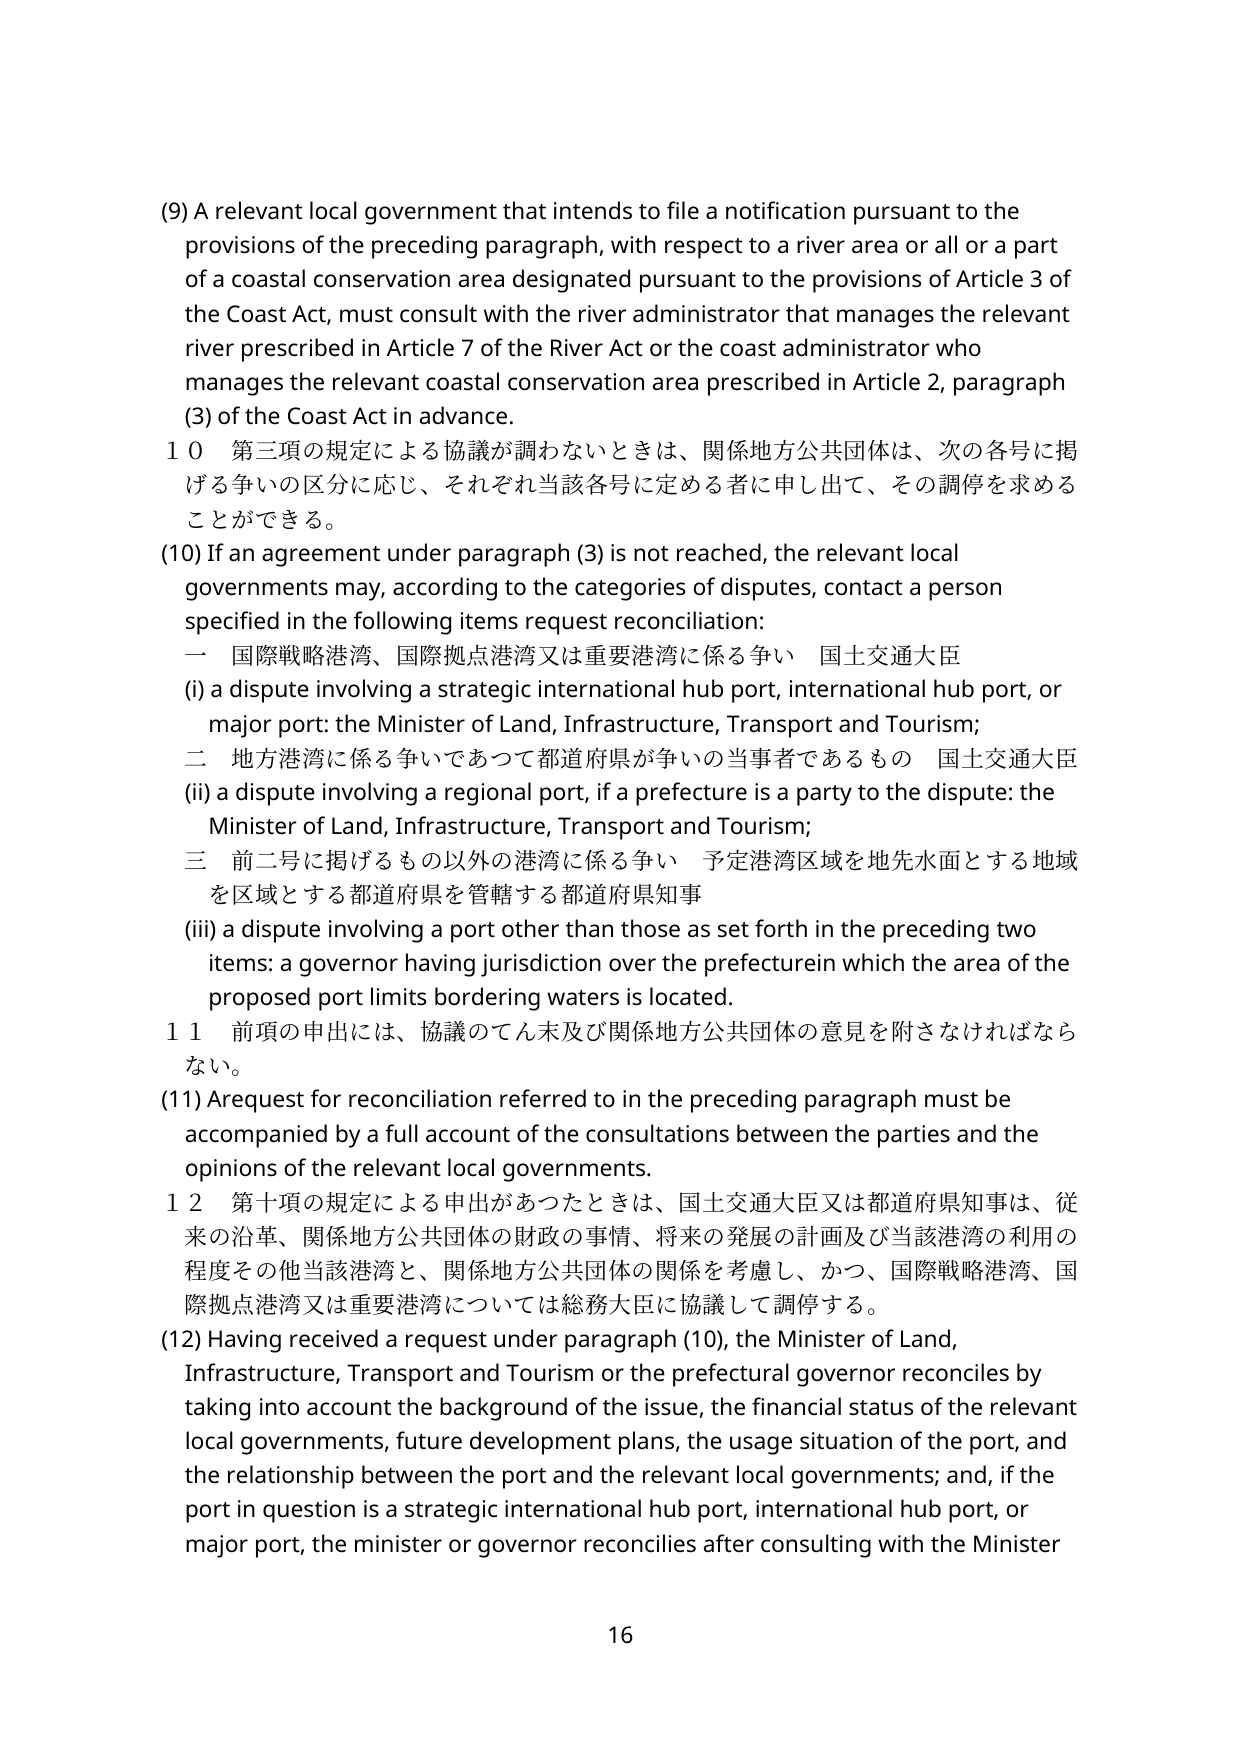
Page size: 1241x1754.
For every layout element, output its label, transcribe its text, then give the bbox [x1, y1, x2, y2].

text 二 地方港湾に係る争いであつて都道府県が争いの当事者であるもの 国土交通大臣 [184, 740, 1079, 774]
text 三 前二号に掲げるもの以外の港湾に係る争い 予定港湾区域を地先水面とする地域を区域とする都道府県を管轄する都道府県知事 [184, 843, 1079, 911]
text (11) Arequest for reconciliation referred to in the preceding paragraph must be accompanied by a full account of the consultations between the parties and the opinions of the relevant local governments. [161, 1082, 1079, 1184]
text １１ 前項の申出には、協議のてん末及び関係地方公共団体の意見を附さなければならない。 [161, 1014, 1079, 1082]
text 一 国際戦略港湾、国際拠点港湾又は重要港湾に係る争い 国土交通大臣 [184, 638, 1079, 672]
text (9) A relevant local government that intends to file a notification pursuant to the provisions of the preceding paragraph, with respect to a river area or all or a part of a coastal conservation area designated pursuant to the provisions of Article 3 of the Coast Act, must consult with the river administrator that manages the relevant river prescribed in Article 7 of the River Act or the coast administrator who manages the relevant coastal conservation area prescribed in Article 2, paragraph (3) of the Coast Act in advance. [161, 194, 1079, 433]
text (i) a dispute involving a strategic international hub port, international hub port, or major port: the Minister of Land, Infrastructure, Transport and Tourism; [184, 672, 1079, 740]
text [161, 1321, 1079, 1560]
text １０ 第三項の規定による協議が調わないときは、関係地方公共団体は、次の各号に掲げる争いの区分に応じ、それぞれ当該各号に定める者に申し出て、その調停を求めることができる。 [161, 433, 1079, 535]
text １２ 第十項の規定による申出があつたときは、国土交通大臣又は都道府県知事は、従来の沿革、関係地方公共団体の財政の事情、将来の発展の計画及び当該港湾の利用の程度その他当該港湾と、関係地方公共団体の関係を考慮し、かつ、国際戦略港湾、国際拠点港湾又は重要港湾については総務大臣に協議して調停する。 [161, 1184, 1079, 1321]
text (iii) a dispute involving a port other than those as set forth in the preceding two items: a governor having jurisdiction over the prefecturein which the area of the proposed port limits bordering waters is located. [184, 911, 1079, 1014]
text (10) If an agreement under paragraph (3) is not reached, the relevant local governments may, according to the categories of disputes, contact a person specified in the following items request reconciliation: [161, 535, 1079, 638]
text (ii) a dispute involving a regional port, if a prefecture is a party to the dispute: the Minister of Land, Infrastructure, Transport and Tourism; [184, 774, 1079, 843]
